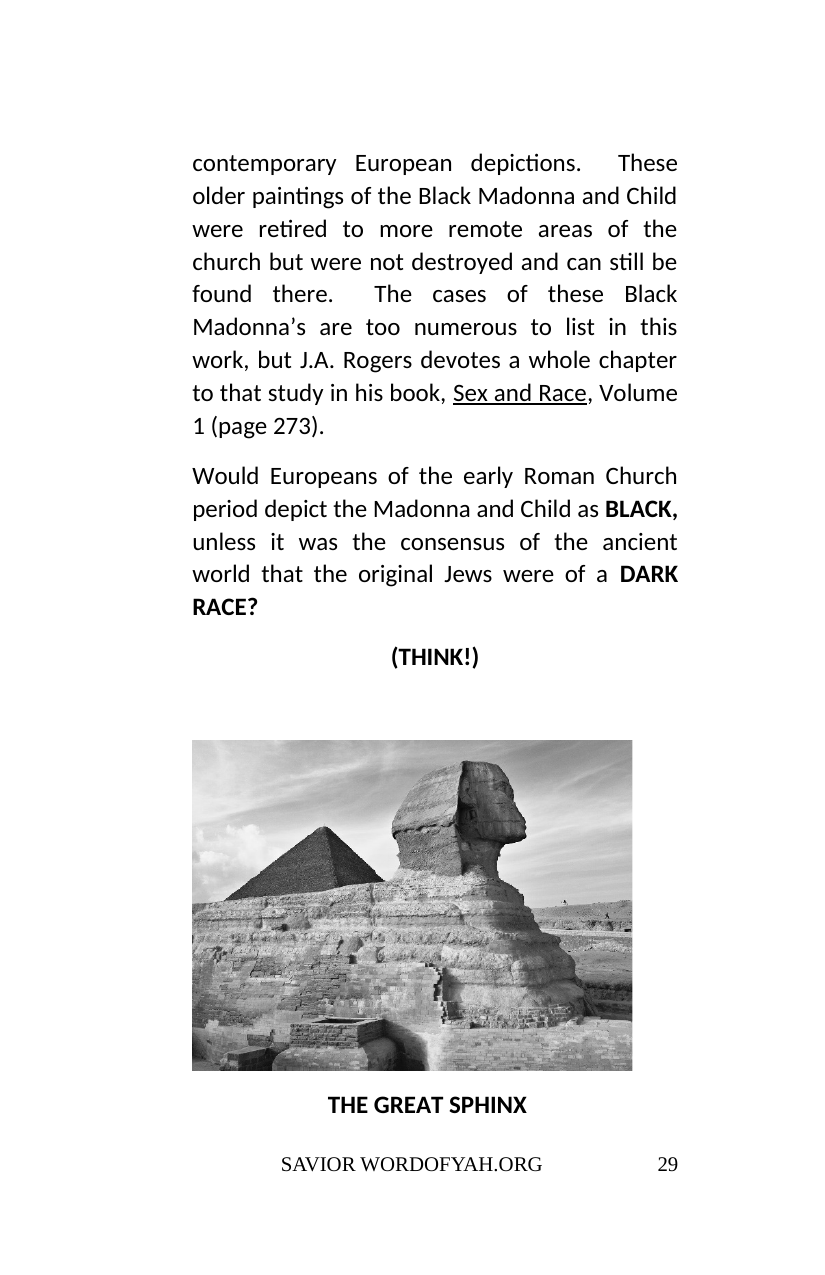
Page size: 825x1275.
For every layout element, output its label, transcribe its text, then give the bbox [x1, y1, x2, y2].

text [192, 147, 678, 441]
text (THINK!) [192, 641, 678, 672]
text THE GREAT SPHINX [192, 1089, 678, 1120]
text Would Europeans of the early Roman Church period depict the Madonna and Child as BLACK, unless it was the consensus of the ancient world that the original Jews were of a DARK RACE? [192, 460, 678, 622]
